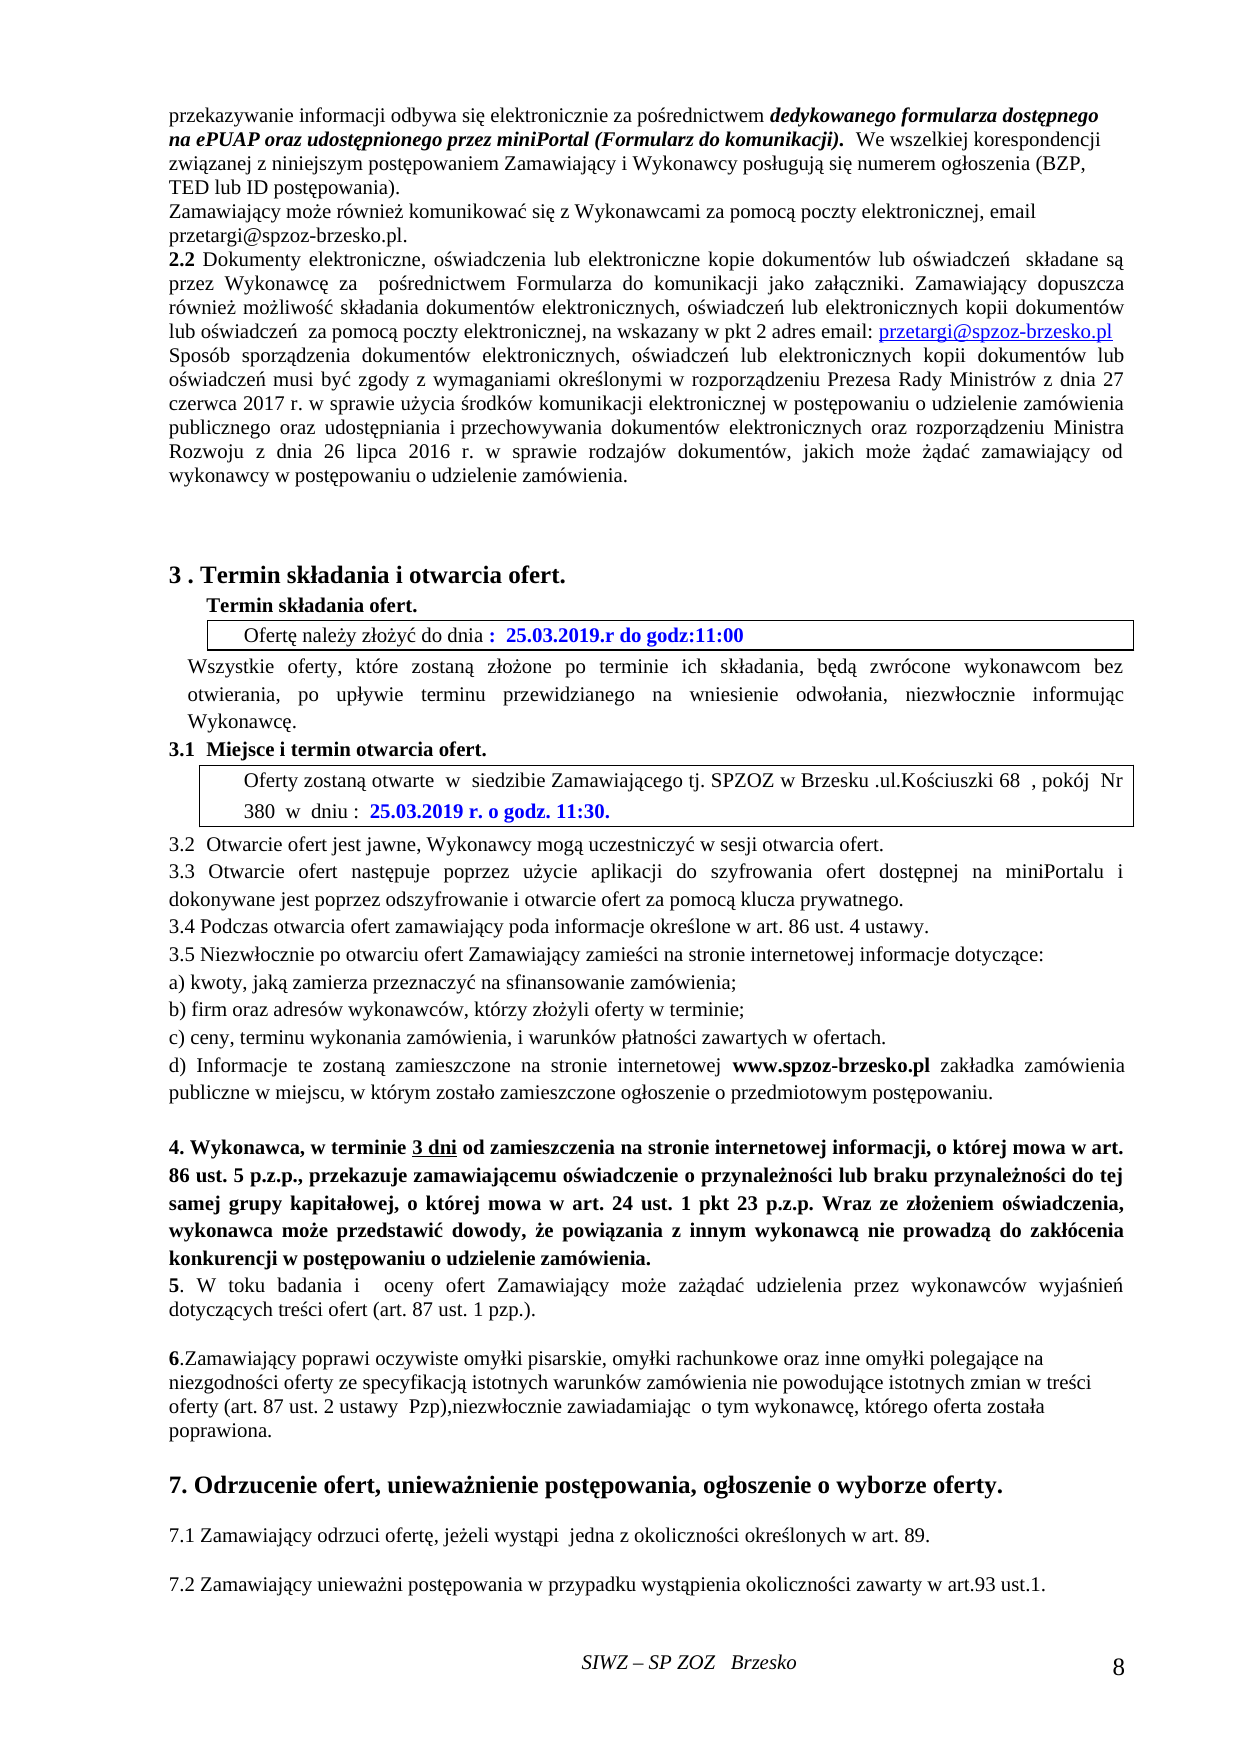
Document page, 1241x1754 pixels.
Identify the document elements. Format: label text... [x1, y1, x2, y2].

list c) ceny, terminu wykonania zamówienia, i warunków płatności zawartych w ofertach. [169, 1025, 1125, 1049]
list 3.4 Podczas otwarcia ofert zamawiający poda informacje określone w art. 86 ust. 4 ustawy. [169, 914, 1125, 938]
list Oferty zostaną otwarte w siedzibie Zamawiającego tj. SPZOZ w Brzesku .ul.Kościuszki 68 , pokój Nr 380 w dniu : 25.03.2019 r. o godz. 11:30. [200, 766, 1133, 826]
list b) firm oraz adresów wykonawców, którzy złożyli oferty w terminie; [169, 997, 1125, 1021]
text Zamawiający może również komunikować się z Wykonawcami za pomocą poczty elektronicznej, email przetargi@spzoz-brzesko.pl. [169, 199, 1125, 247]
list a) kwoty, jaką zamierza przeznaczyć na sfinansowanie zamówienia; [169, 970, 1125, 994]
list 3.3 Otwarcie ofert następuje poprzez użycie aplikacji do szyfrowania ofert dostępnej na miniPortalu i dokonywane jest poprzez odszyfrowanie i otwarcie ofert za pomocą klucza prywatnego. [169, 859, 1125, 911]
list 3.5 Niezwłocznie po otwarciu ofert Zamawiający zamieści na stronie internetowej informacje dotyczące: [169, 942, 1125, 966]
list Termin składania ofert. [206, 593, 1125, 617]
list Otwarcie ofert jest jawne, Wykonawcy mogą uczestniczyć w sesji otwarcia ofert. [169, 832, 1125, 856]
text 7.2 Zamawiający unieważni postępowania w przypadku wystąpienia okoliczności zawarty w art.93 ust.1. [169, 1571, 1125, 1596]
list d) Informacje te zostaną zamieszczone na stronie internetowej www.spzoz-brzesko.pl zakładka zamówienia publiczne w miejscu, w którym zostało zamieszczone ogłoszenie o przedmiotowym postępowaniu. [169, 1052, 1125, 1104]
text 2.2 Dokumenty elektroniczne, oświadczenia lub elektroniczne kopie dokumentów lub oświadczeń składane są przez Wykonawcę za pośrednictwem Formularza do komunikacji jako załączniki. Zamawiający dopuszcza również możliwość składania dokumentów elektronicznych, oświadczeń lub elektronicznych kopii dokumentów lub oświadczeń za pomocą poczty elektronicznej, na wskazany w pkt 2 adres email: przetargi@spzoz-brzesko.pl [169, 247, 1125, 343]
list Miejsce i termin otwarcia ofert. [169, 737, 1125, 761]
list 4. Wykonawca, w terminie 3 dni od zamieszczenia na stronie internetowej informacji, o której mowa w art. 86 ust. 5 p.z.p., przekazuje zamawiającemu oświadczenie o przynależności lub braku przynależności do tej samej grupy kapitałowej, o której mowa w art. 24 ust. 1 pkt 23 p.z.p. Wraz ze złożeniem oświadczenia, wykonawca może przedstawić dowody, że powiązania z innym wykonawcą nie prowadzą do zakłócenia konkurencji w postępowaniu o udzielenie zamówienia. [169, 1135, 1125, 1270]
text 5. W toku badania i oceny ofert Zamawiający może zażądać udzielenia przez wykonawców wyjaśnień dotyczących treści ofert (art. 87 ust. 1 pzp.). [169, 1273, 1125, 1321]
text 6.Zamawiający poprawi oczywiste omyłki pisarskie, omyłki rachunkowe oraz inne omyłki polegające na niezgodności oferty ze specyfikacją istotnych warunków zamówienia nie powodujące istotnych zmian w treści oferty (art. 87 ust. 2 ustawy Pzp),niezwłocznie zawiadamiając o tym wykonawcę, którego oferta została poprawiona. [169, 1346, 1125, 1442]
text 7.1 Zamawiający odrzuci ofertę, jeżeli wystąpi jedna z okoliczności określonych w art. 89. [169, 1523, 1125, 1547]
list Ofertę należy złożyć do dnia : 25.03.2019.r do godz:11:00 [208, 621, 1133, 649]
text 7. Odrzucenie ofert, unieważnienie postępowania, ogłoszenie o wyborze oferty. [169, 1471, 1125, 1499]
list Wszystkie oferty, które zostaną złożone po terminie ich składania, będą zwrócone wykonawcom bez otwierania, po upływie terminu przewidzianego na wniesienie odwołania, niezwłocznie informując Wykonawcę. [187, 654, 1125, 733]
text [169, 102, 1125, 199]
text 3 . Termin składania i otwarcia ofert. [169, 560, 1125, 588]
text Sposób sporządzenia dokumentów elektronicznych, oświadczeń lub elektronicznych kopii dokumentów lub oświadczeń musi być zgody z wymaganiami określonymi w rozporządzeniu Prezesa Rady Ministrów z dnia 27 czerwca 2017 r. w sprawie użycia środków komunikacji elektronicznej w postępowaniu o udzielenie zamówienia publicznego oraz udostępniania i przechowywania dokumentów elektronicznych oraz rozporządzeniu Ministra Rozwoju z dnia 26 lipca 2016 r. w sprawie rodzajów dokumentów, jakich może żądać zamawiający od wykonawcy w postępowaniu o udzielenie zamówienia. [169, 343, 1125, 487]
